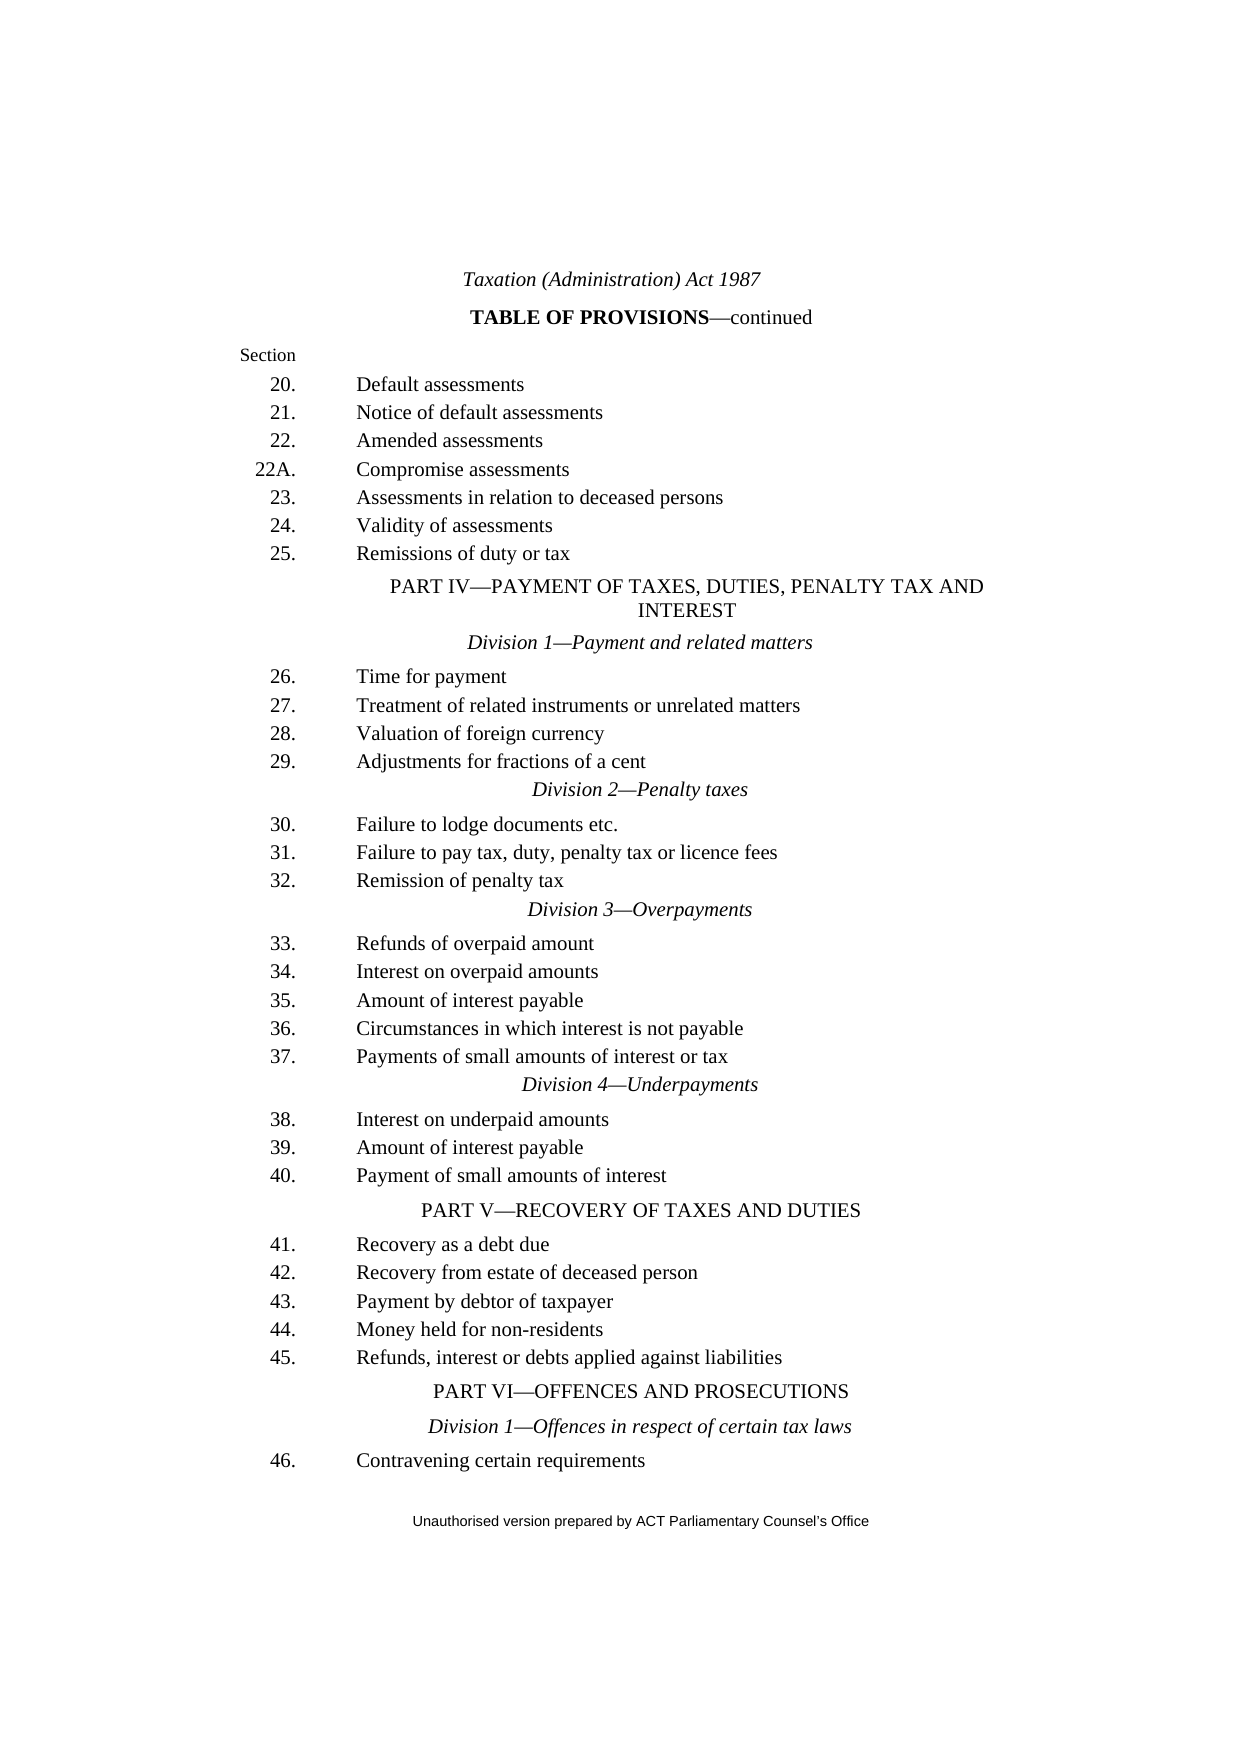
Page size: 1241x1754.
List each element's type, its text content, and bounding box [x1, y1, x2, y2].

text 46. Contravening certain requirements [239, 1448, 1042, 1472]
text Division 4—Underpayments [239, 1072, 1042, 1096]
text 31. Failure to pay tax, duty, penalty tax or licence fees [239, 840, 1042, 864]
text 41. Recovery as a debt due [239, 1232, 1042, 1256]
text 38. Interest on underpaid amounts [239, 1107, 1042, 1131]
text 40. Payment of small amounts of interest [239, 1163, 1042, 1187]
text 27. Treatment of related instruments or unrelated matters [239, 693, 1042, 717]
text Part VI—Offences and Prosecutions [239, 1379, 1042, 1403]
text Division 2—Penalty taxes [239, 777, 1042, 801]
text 34. Interest on overpaid amounts [239, 959, 1042, 983]
text 35. Amount of interest payable [239, 987, 1042, 1012]
text 44. Money held for non-residents [239, 1317, 1042, 1341]
text 42. Recovery from estate of deceased person [239, 1260, 1042, 1284]
text Part IV—Payment of Taxes, Duties, Penalty Tax and Interest [362, 573, 1011, 622]
text 26. Time for payment [239, 664, 1042, 688]
text Part V—Recovery of taxes and duties [239, 1198, 1042, 1222]
text 20. Default assessments [239, 372, 1042, 396]
text Division 3—Overpayments [239, 897, 1042, 921]
text 28. Valuation of foreign currency [239, 721, 1042, 745]
text 32. Remission of penalty tax [239, 868, 1042, 892]
text 33. Refunds of overpaid amount [239, 931, 1042, 955]
text 30. Failure to lodge documents etc. [239, 812, 1042, 836]
text 23. Assessments in relation to deceased persons [239, 485, 1042, 509]
text Division 1—Payment and related matters [239, 630, 1042, 654]
text 24. Validity of assessments [239, 513, 1042, 537]
text 29. Adjustments for fractions of a cent [239, 749, 1042, 773]
text 36. Circumstances in which interest is not payable [239, 1016, 1042, 1040]
text 21. Notice of default assessments [239, 400, 1042, 424]
text Division 1—Offences in respect of certain tax laws [239, 1414, 1042, 1438]
text 43. Payment by debtor of taxpayer [239, 1288, 1042, 1313]
text 25. Remissions of duty or tax [239, 541, 1042, 565]
text 39. Amount of interest payable [239, 1135, 1042, 1159]
text 22A. Compromise assessments [239, 456, 1042, 481]
text 37. Payments of small amounts of interest or tax [239, 1044, 1042, 1068]
text 22. Amended assessments [239, 428, 1042, 452]
text 45. Refunds, interest or debts applied against liabilities [239, 1345, 1042, 1369]
